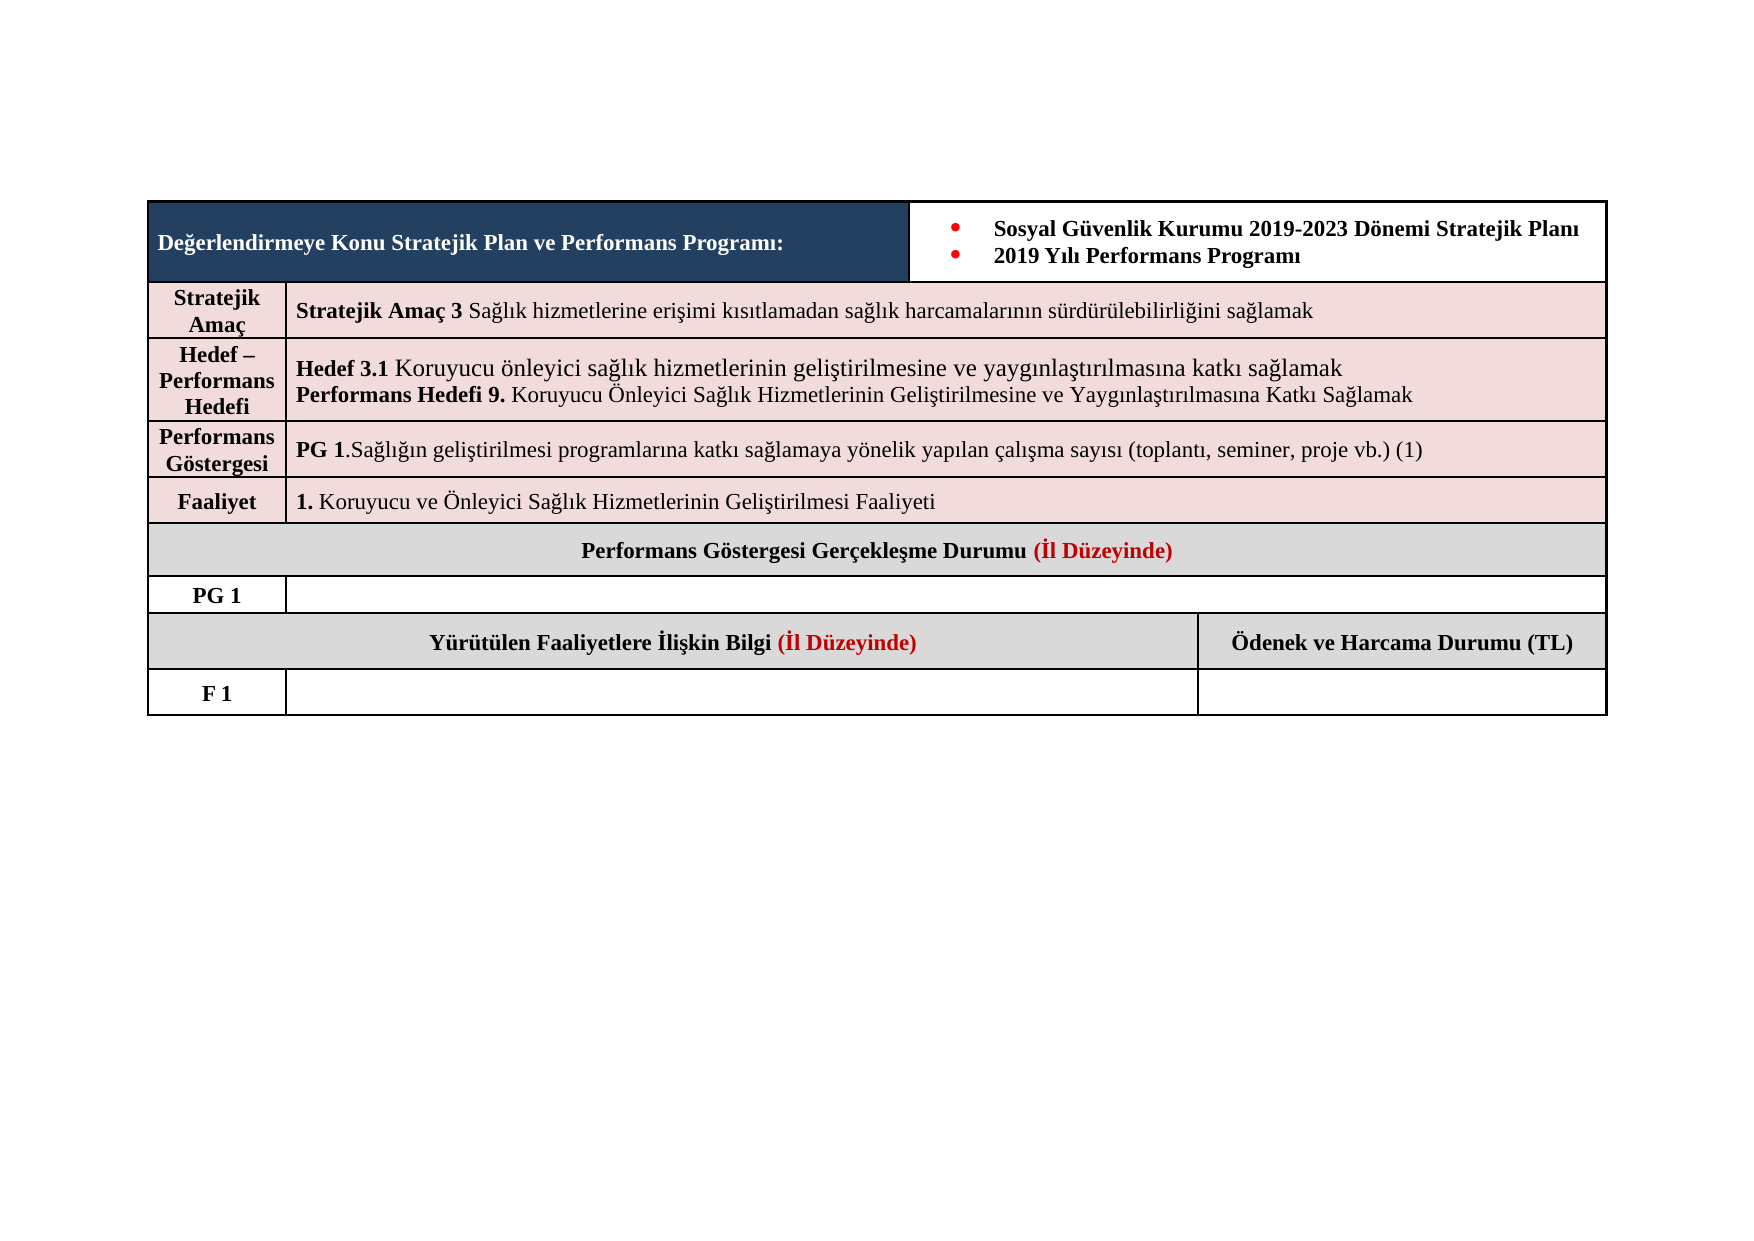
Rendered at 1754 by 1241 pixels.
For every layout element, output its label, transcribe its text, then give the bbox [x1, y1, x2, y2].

table_cell Hedef 3.1 Koruyucu önleyici sağlık hizmetlerinin geliştirilmesine ve yaygınlaştırılmasına katkı sağlamak Performans Hedefi 9. Koruyucu Önleyici Sağlık Hizmetlerinin Geliştirilmesine ve Yaygınlaştırılmasına Katkı Sağlamak [287, 339, 1605, 420]
table_cell Performans Göstergesi [149, 422, 285, 476]
table_cell [287, 670, 1197, 714]
table_cell Hedef – Performans Hedefi [149, 339, 285, 420]
table_cell [287, 577, 1605, 612]
table_cell Performans Göstergesi Gerçekleşme Durumu (İl Düzeyinde) [149, 524, 1605, 575]
table_cell Stratejik Amaç 3 Sağlık hizmetlerine erişimi kısıtlamadan sağlık harcamalarının sürdürülebilirliğini sağlamak [287, 283, 1605, 337]
table_cell F 1 [149, 670, 285, 714]
table_cell 1. Koruyucu ve Önleyici Sağlık Hizmetlerinin Geliştirilmesi Faaliyeti [287, 478, 1605, 522]
table_header Değerlendirmeye Konu Stratejik Plan ve Performans Programı: [149, 203, 908, 281]
table_cell Ödenek ve Harcama Durumu (TL) [1199, 614, 1605, 668]
table_cell [1199, 670, 1605, 714]
table_cell Yürütülen Faaliyetlere İlişkin Bilgi (İl Düzeyinde) [149, 614, 1197, 668]
table_cell Stratejik Amaç [149, 283, 285, 337]
table_cell PG 1 [149, 577, 285, 612]
table_cell Faaliyet [149, 478, 285, 522]
table_header Sosyal Güvenlik Kurumu 2019-2023 Dönemi Stratejik Planı 2019 Yılı Performans Programı [910, 203, 1605, 281]
table_cell PG 1.Sağlığın geliştirilmesi programlarına katkı sağlamaya yönelik yapılan çalışma sayısı (toplantı, seminer, proje vb.) (1) [287, 422, 1605, 476]
